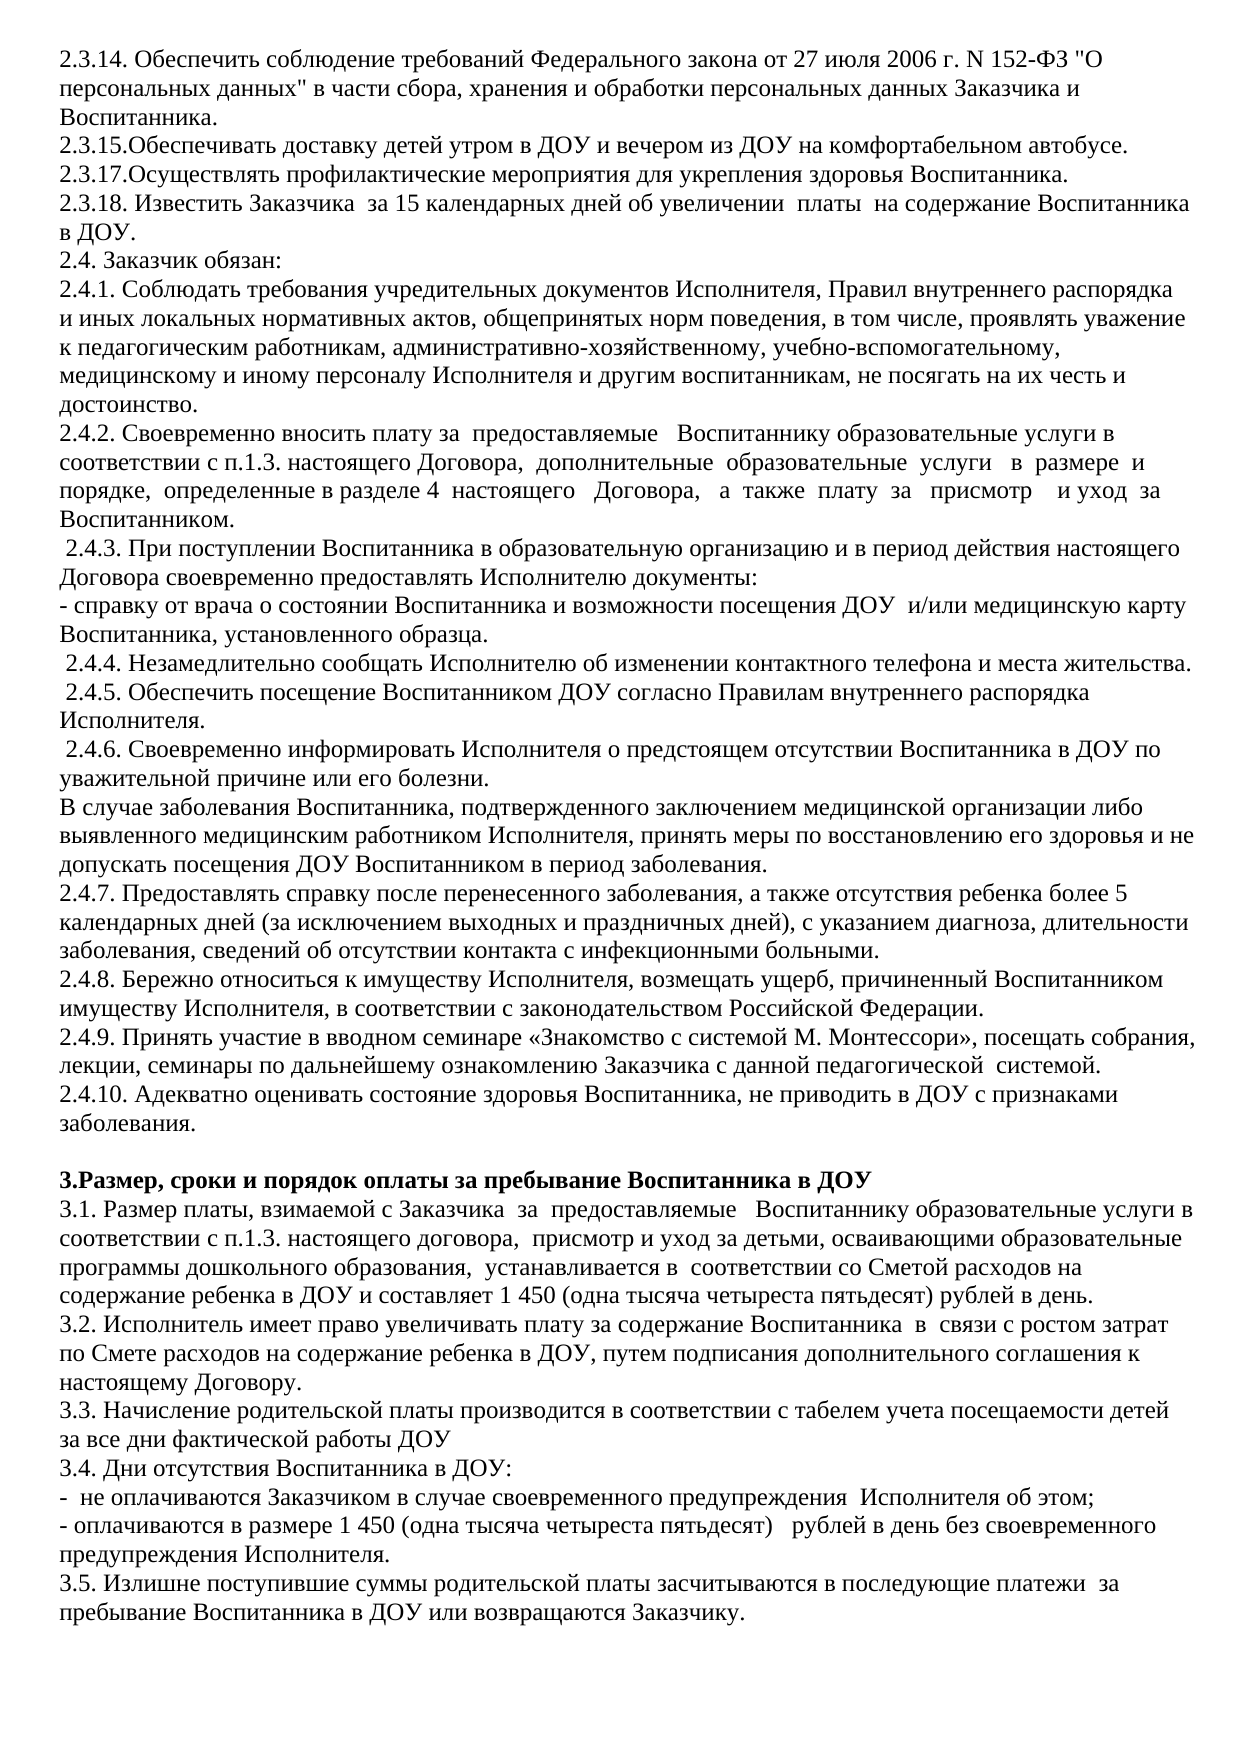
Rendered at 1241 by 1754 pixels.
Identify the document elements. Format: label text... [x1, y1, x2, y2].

text 3.Размер, сроки и порядок оплаты за пребывание Воспитанника в ДОУ [59, 1166, 1196, 1194]
text 2.4.3. При поступлении Воспитанника в образовательную организацию и в период действия настоящего Договора своевременно предоставлять Исполнителю документы: [59, 533, 1196, 591]
text 2.4.6. Своевременно информировать Исполнителя о предстоящем отсутствии Воспитанника в ДОУ по уважительной причине или его болезни. [59, 734, 1196, 792]
text - оплачиваются в размере 1 450 (одна тысяча четыреста пятьдесят) рублей в день без своевременного предупреждения Исполнителя. [59, 1511, 1196, 1568]
text 2.4.1. Соблюдать требования учредительных документов Исполнителя, Правил внутреннего распорядка и иных локальных нормативных актов, общепринятых норм поведения, в том числе, проявлять уважение к педагогическим работникам, административно-хозяйственному, учебно-вспомогательному, медицинскому и иному персоналу Исполнителя и другим воспитанникам, не посягать на их честь и достоинство. [59, 274, 1196, 418]
text - справку от врача о состоянии Воспитанника и возможности посещения ДОУ и/или медицинскую карту Воспитанника, установленного образца. [59, 591, 1196, 648]
text 2.4.8. Бережно относиться к имуществу Исполнителя, возмещать ущерб, причиненный Воспитанником имуществу Исполнителя, в соответствии с законодательством Российской Федерации. [59, 964, 1196, 1022]
text 2.3.15.Обеспечивать доставку детей утром в ДОУ и вечером из ДОУ на комфортабельном автобусе. [59, 131, 1196, 159]
text - не оплачиваются Заказчиком в случае своевременного предупреждения Исполнителя об этом; [59, 1482, 1196, 1511]
text 2.4.4. Незамедлительно сообщать Исполнителю об изменении контактного телефона и места жительства. [59, 648, 1196, 677]
text 3.3. Начисление родительской платы производится в соответствии с табелем учета посещаемости детей за все дни фактической работы ДОУ [59, 1396, 1196, 1453]
text 2.4. Заказчик обязан: [59, 246, 1196, 274]
text 2.4.5. Обеспечить посещение Воспитанником ДОУ согласно Правилам внутреннего распорядка Исполнителя. [59, 677, 1196, 734]
text 3.5. Излишне поступившие суммы родительской платы засчитываются в последующие платежи за пребывание Воспитанника в ДОУ или возвращаются Заказчику. [59, 1568, 1196, 1626]
text 3.4. Дни отсутствия Воспитанника в ДОУ: [59, 1453, 1196, 1482]
text 3.1. Размер платы, взимаемой с Заказчика за предоставляемые Воспитаннику образовательные услуги в соответствии с п.1.3. настоящего договора, присмотр и уход за детьми, осваивающими образовательные программы дошкольного образования, устанавливается в соответствии со Сметой расходов на содержание ребенка в ДОУ и составляет 1 450 (одна тысяча четыреста пятьдесят) рублей в день. [59, 1194, 1196, 1309]
text 2.3.14. Обеспечить соблюдение требований Федерального закона от 27 июля 2006 г. N 152-ФЗ "О персональных данных" в части сбора, хранения и обработки персональных данных Заказчика и Воспитанника. [59, 44, 1196, 131]
text 2.3.17.Осуществлять профилактические мероприятия для укрепления здоровья Воспитанника. [59, 159, 1196, 188]
text 2.3.18. Известить Заказчика за 15 календарных дней об увеличении платы на содержание Воспитанника в ДОУ. [59, 188, 1196, 246]
text 2.4.10. Адекватно оценивать состояние здоровья Воспитанника, не приводить в ДОУ с признаками заболевания. [59, 1079, 1196, 1137]
text 2.4.7. Предоставлять справку после перенесенного заболевания, а также отсутствия ребенка более 5 календарных дней (за исключением выходных и праздничных дней), с указанием диагноза, длительности заболевания, сведений об отсутствии контакта с инфекционными больными. [59, 878, 1196, 964]
text 2.4.2. Своевременно вносить плату за предоставляемые Воспитаннику образовательные услуги в соответствии с п.1.3. настоящего Договора, дополнительные образовательные услуги в размере и порядке, определенные в разделе 4 настоящего Договора, а также плату за присмотр и уход за Воспитанником. [59, 418, 1196, 533]
text В случае заболевания Воспитанника, подтвержденного заключением медицинской организации либо выявленного медицинским работником Исполнителя, принять меры по восстановлению его здоровья и не допускать посещения ДОУ Воспитанником в период заболевания. [59, 792, 1196, 878]
text 2.4.9. Принять участие в вводном семинаре «Знакомство с системой М. Монтессори», посещать собрания, лекции, семинары по дальнейшему ознакомлению Заказчика с данной педагогической системой. [59, 1022, 1196, 1079]
text 3.2. Исполнитель имеет право увеличивать плату за содержание Воспитанника в связи с ростом затрат по Смете расходов на содержание ребенка в ДОУ, путем подписания дополнительного соглашения к настоящему Договору. [59, 1309, 1196, 1396]
